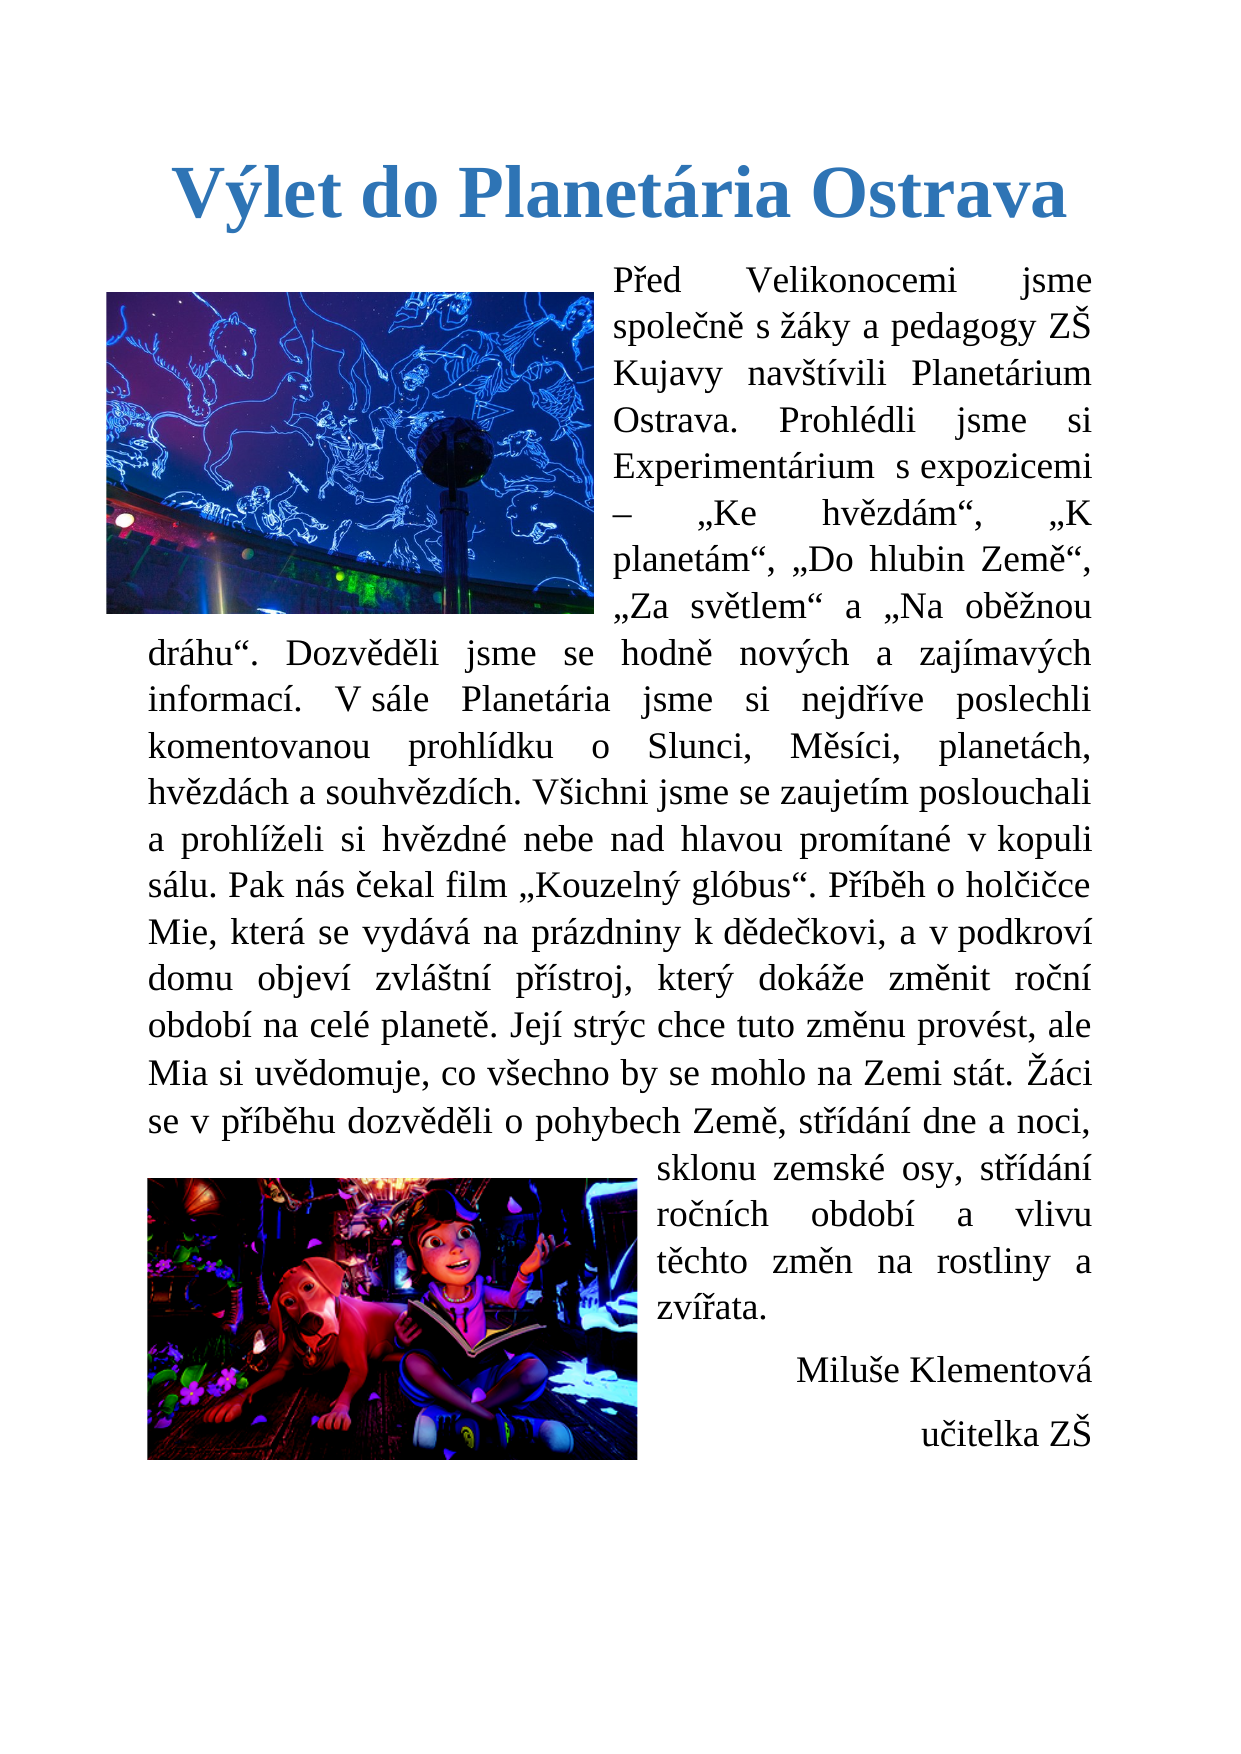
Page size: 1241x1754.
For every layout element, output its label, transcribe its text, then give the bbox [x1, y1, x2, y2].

text Miluše Klementová [638, 1348, 1093, 1391]
text učitelka ZŠ [638, 1411, 1093, 1454]
picture [106, 292, 594, 614]
picture [147, 1178, 638, 1460]
text Výlet do Planetária Ostrava [148, 148, 1093, 234]
text Před Velikonocemi jsme společně s žáky a pedagogy ZŠ Kujavy navštívili Planetárium Ostrava. Prohlédli jsme si Experimentárium s expozicemi – „Ke hvězdám“, „K planetám“, „Do hlubin Země“, „Za světlem“ a „Na oběžnou dráhu“. Dozvěděli jsme se hodně nových a zajímavých informací. V sále Planetária jsme si nejdříve poslechli komentovanou prohlídku o Slunci, Měsíci, planetách, hvězdách a souhvězdích. Všichni jsme se zaujetím poslouchali a prohlíželi si hvězdné nebe nad hlavou promítané v kopuli sálu. Pak nás čekal film „Kouzelný glóbus“. Příběh o holčičce Mie, která se vydává na prázdniny k dědečkovi, a v podkroví domu objeví zvláštní přístroj, který dokáže změnit roční období na celé planetě. Její strýc chce tuto změnu provést, ale Mia si uvědomuje, co všechno by se mohlo na Zemi stát. Žáci se v příběhu dozvěděli o pohybech Země, střídání dne a noci, sklonu zemské osy, střídání ročních období a vlivu těchto změn na rostliny a zvířata. [148, 257, 1093, 1328]
